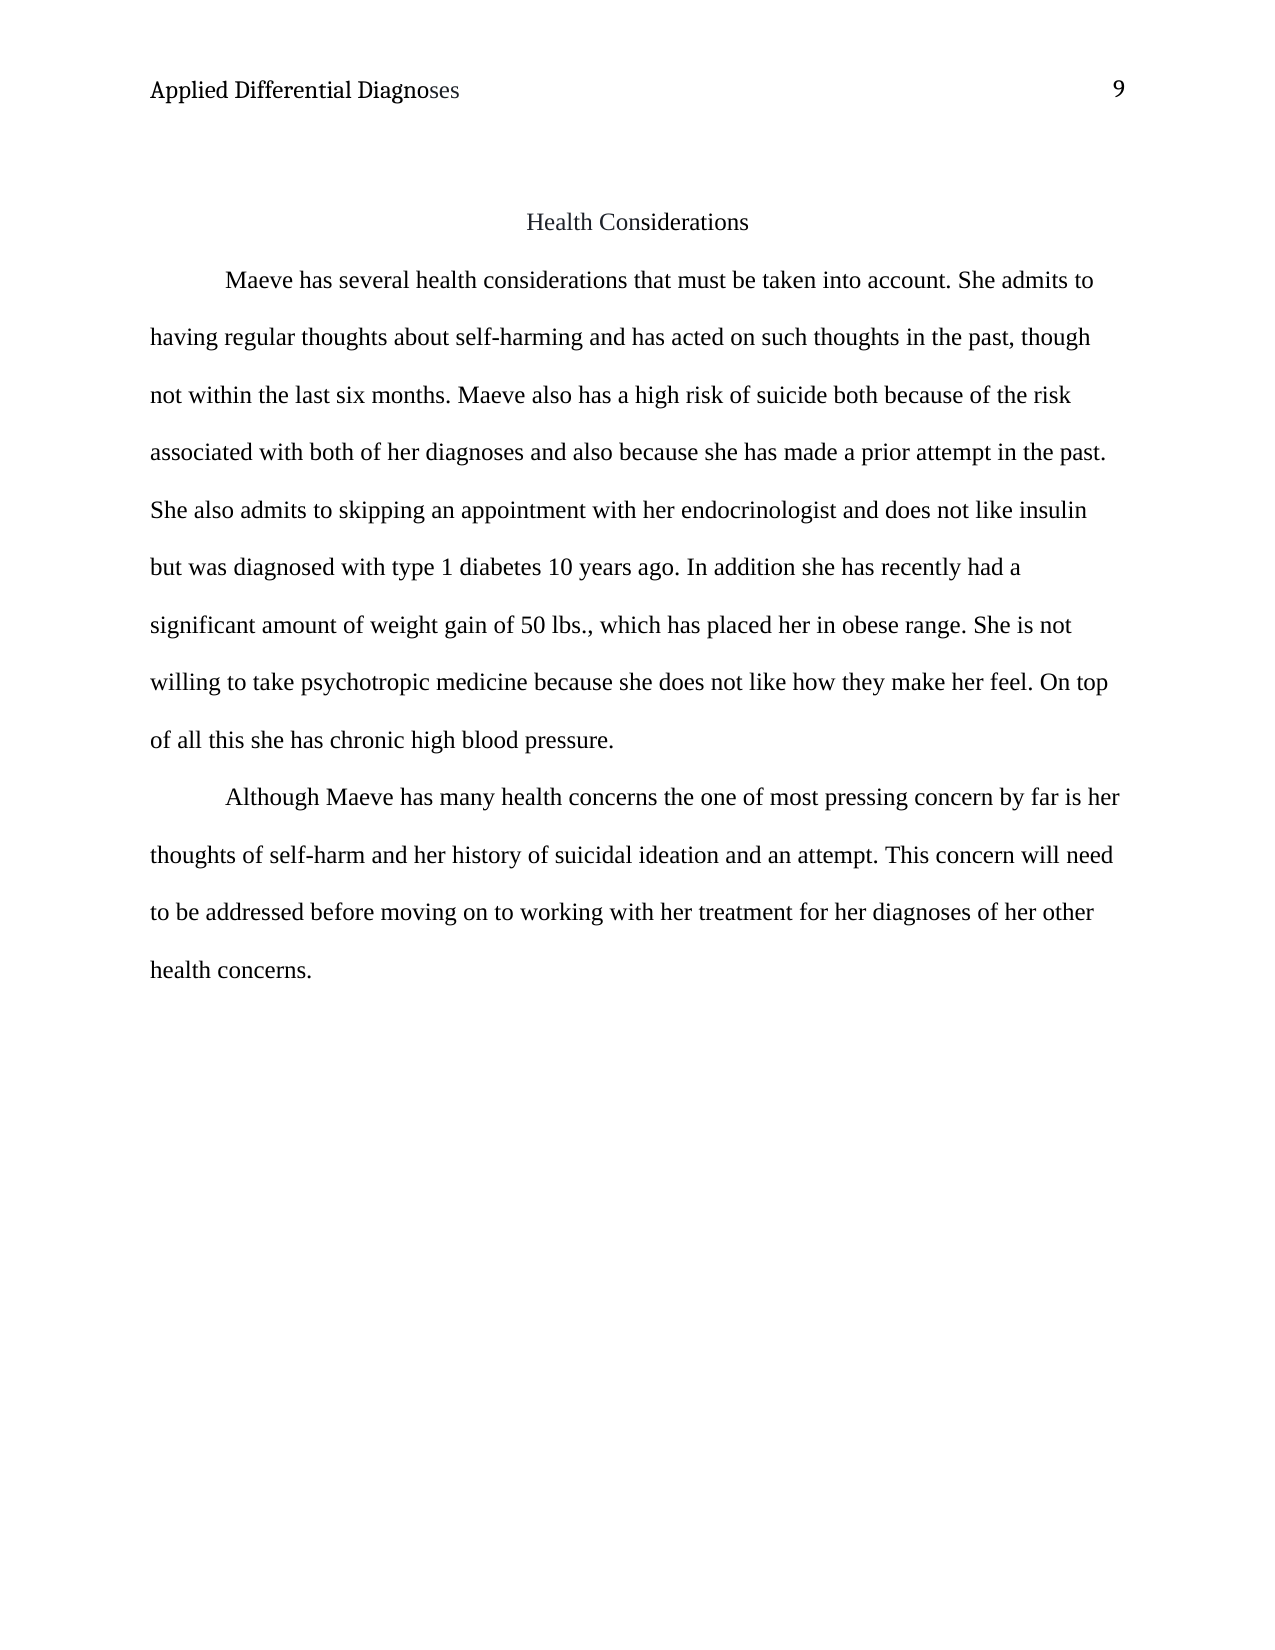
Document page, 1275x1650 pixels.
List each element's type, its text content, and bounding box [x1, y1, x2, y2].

text Health Considerations [150, 207, 1125, 236]
text Although Maeve has many health concerns the one of most pressing concern by far is her thoughts of self-harm and her history of suicidal ideation and an attempt. This concern will need to be addressed before moving on to working with her treatment for her diagnoses of her other health concerns. [150, 782, 1125, 984]
text Maeve has several health considerations that must be taken into account. She admits to having regular thoughts about self-harming and has acted on such thoughts in the past, though not within the last six months. Maeve also has a high risk of suicide both because of the risk associated with both of her diagnoses and also because she has made a prior attempt in the past. She also admits to skipping an appointment with her endocrinologist and does not like insulin but was diagnosed with type 1 diabetes 10 years ago. In addition she has recently had a significant amount of weight gain of 50 lbs., which has placed her in obese range. She is not willing to take psychotropic medicine because she does not like how they make her feel. On top of all this she has chronic high blood pressure. [150, 265, 1125, 754]
